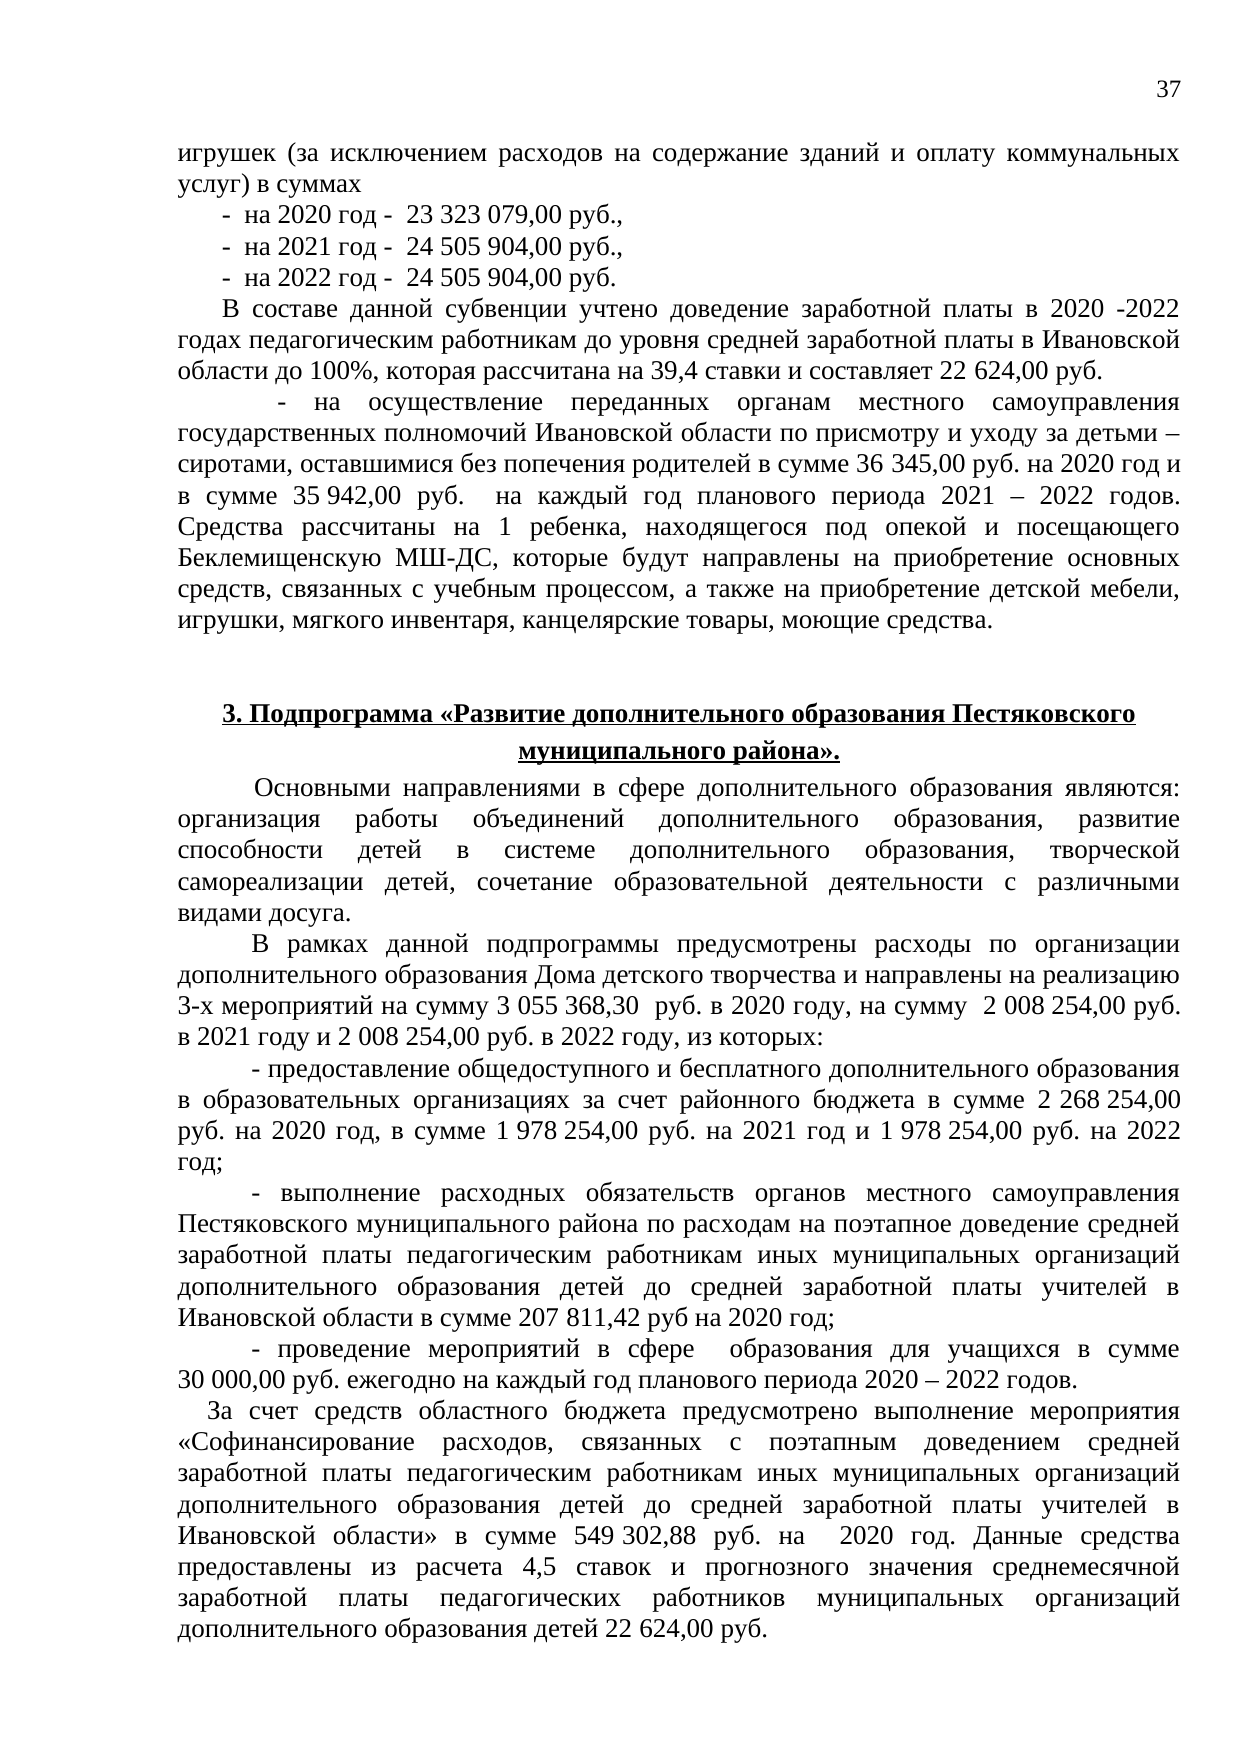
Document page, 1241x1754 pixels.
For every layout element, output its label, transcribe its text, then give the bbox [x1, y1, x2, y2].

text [177, 136, 1181, 198]
text За счет средств областного бюджета предусмотрено выполнение мероприятия «Софинансирование расходов, связанных с поэтапным доведением средней заработной платы педагогическим работникам иных муниципальных организаций дополнительного образования детей до средней заработной платы учителей в Ивановской области» в сумме 549 302,88 руб. на 2020 год. Данные средства предоставлены из расчета 4,5 ставок и прогнозного значения среднемесячной заработной платы педагогических работников муниципальных организаций дополнительного образования детей 22 624,00 руб. [177, 1394, 1181, 1643]
text - на 2020 год - 23 323 079,00 руб., [177, 198, 1181, 229]
text 3. Подпрограмма «Развитие дополнительного образования Пестяковского муниципального района». [177, 697, 1181, 765]
text - на 2022 год - 24 505 904,00 руб. [177, 261, 1181, 292]
text - на 2021 год - 24 505 904,00 руб., [177, 229, 1181, 261]
text - на осуществление переданных органам местного самоуправления государственных полномочий Ивановской области по присмотру и уходу за детьми – сиротами, оставшимися без попечения родителей в сумме 36 345,00 руб. на 2020 год и в сумме 35 942,00 руб. на каждый год планового периода 2021 – 2022 годов. Средства рассчитаны на 1 ребенка, находящегося под опекой и посещающего Беклемищенскую МШ-ДС, которые будут направлены на приобретение основных средств, связанных с учебным процессом, а также на приобретение детской мебели, игрушки, мягкого инвентаря, канцелярские товары, моющие средства. [177, 385, 1181, 634]
text В рамках данной подпрограммы предусмотрены расходы по организации дополнительного образования Дома детского творчества и направлены на реализацию 3-х мероприятий на сумму 3 055 368,30 руб. в 2020 году, на сумму 2 008 254,00 руб. в 2021 году и 2 008 254,00 руб. в 2022 году, из которых: [177, 927, 1181, 1052]
text - проведение мероприятий в сфере образования для учащихся в сумме 30 000,00 руб. ежегодно на каждый год планового периода 2020 – 2022 годов. [177, 1332, 1181, 1394]
text В составе данной субвенции учтено доведение заработной платы в 2020 -2022 годах педагогическим работникам до уровня средней заработной платы в Ивановской области до 100%, которая рассчитана на 39,4 ставки и составляет 22 624,00 руб. [177, 292, 1181, 385]
text - предоставление общедоступного и бесплатного дополнительного образования в образовательных организациях за счет районного бюджета в сумме 2 268 254,00 руб. на 2020 год, в сумме 1 978 254,00 руб. на 2021 год и 1 978 254,00 руб. на 2022 год; [177, 1052, 1181, 1176]
text Основными направлениями в сфере дополнительного образования являются: организация работы объединений дополнительного образования, развитие способности детей в системе дополнительного образования, творческой самореализации детей, сочетание образовательной деятельности с различными видами досуга. [177, 771, 1181, 927]
text - выполнение расходных обязательств органов местного самоуправления Пестяковского муниципального района по расходам на поэтапное доведение средней заработной платы педагогическим работникам иных муниципальных организаций дополнительного образования детей до средней заработной платы учителей в Ивановской области в сумме 207 811,42 руб на 2020 год; [177, 1176, 1181, 1332]
